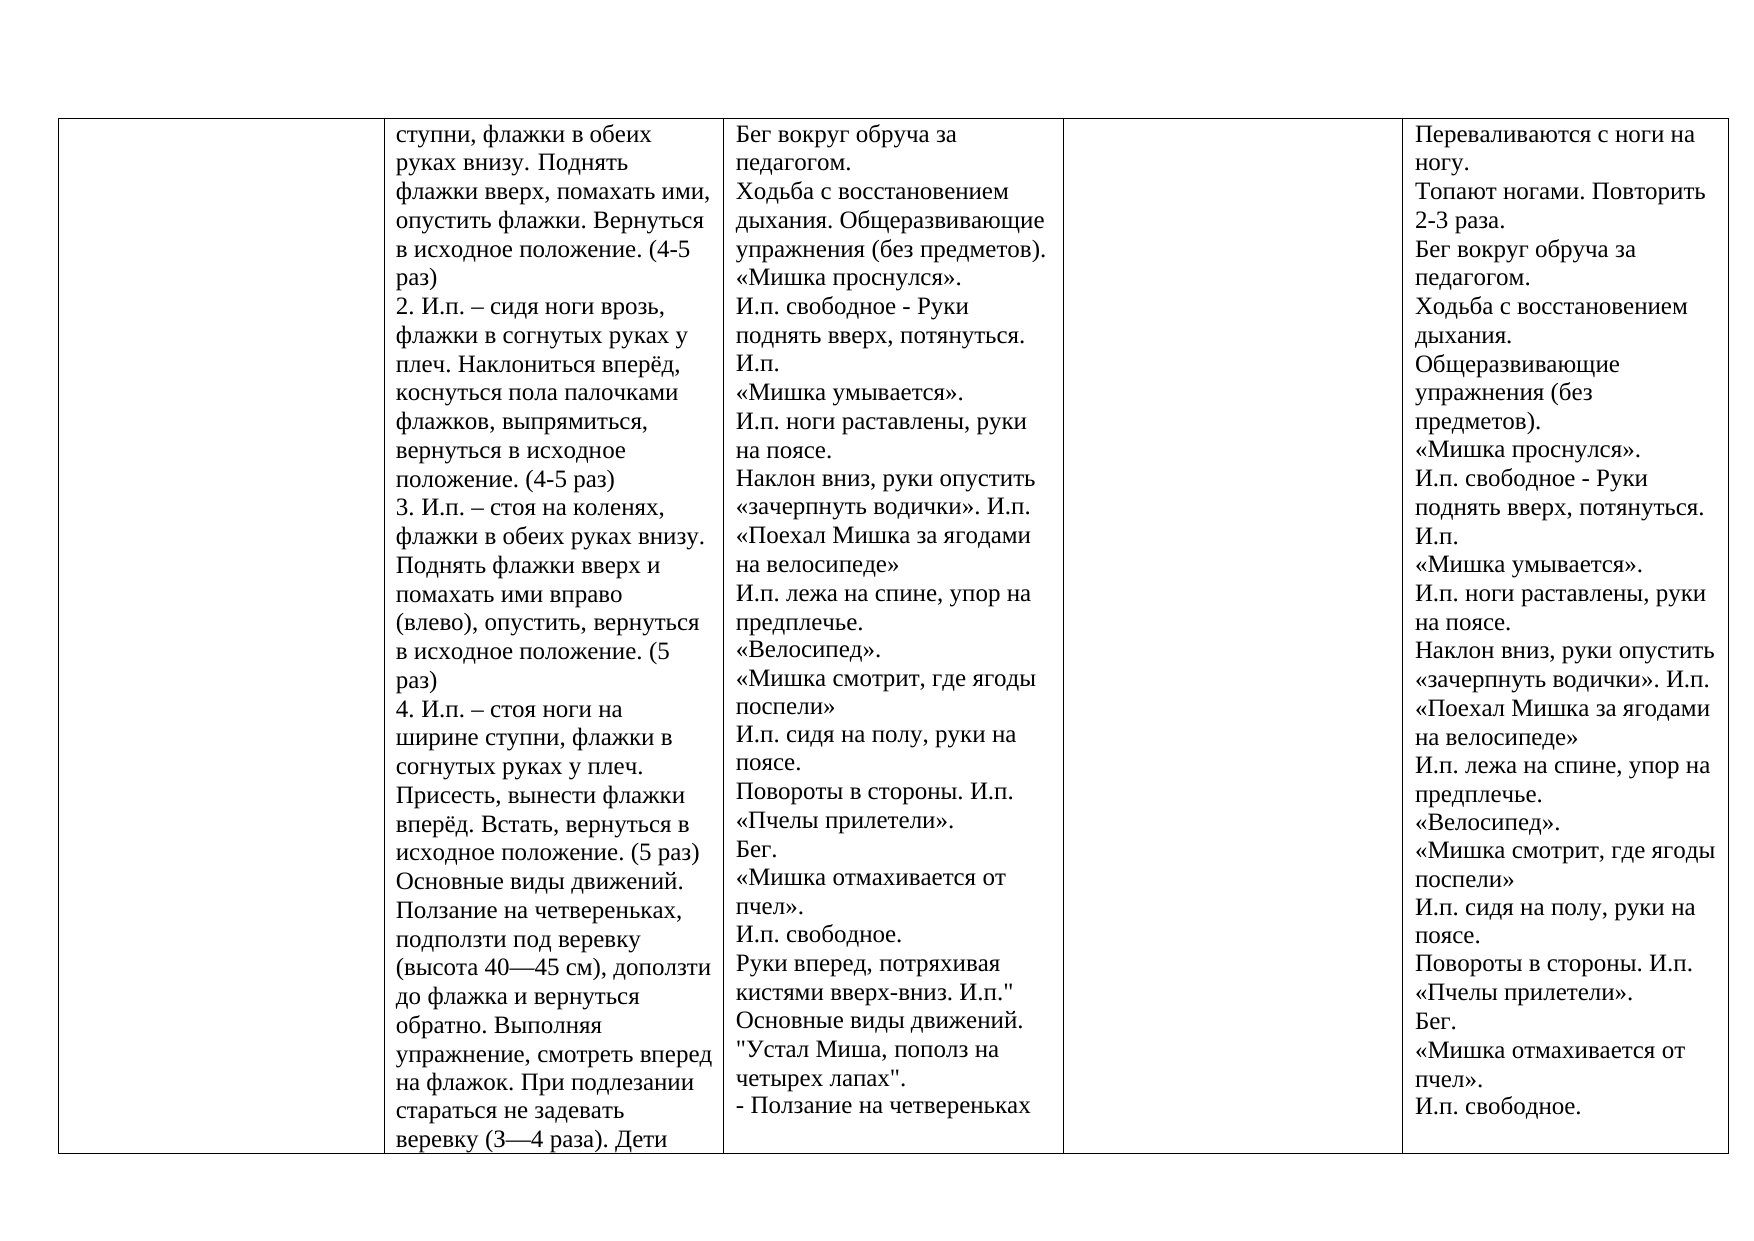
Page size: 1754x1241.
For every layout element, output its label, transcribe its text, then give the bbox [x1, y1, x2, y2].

table_header [1064, 119, 1402, 1153]
table_header Переваливаются с ноги на ногу. Топают ногами. Повторить 2-3 раза. Бег вокруг обруча за педагогом. Ходьба с восстановением дыхания. Общеразвивающие упражнения (без предметов). «Мишка проснулся». И.п. свободное - Руки поднять вверх, потянуться. И.п. «Мишка умывается». И.п. ноги раставлены, руки на поясе. Наклон вниз, руки опустить «зачерпнуть водички». И.п. «Поехал Мишка за ягодами на велосипеде» И.п. лежа на спине, упор на предплечье. «Велосипед». «Мишка смотрит, где ягоды поспели» И.п. сидя на полу, руки на поясе. Повороты в стороны. И.п. «Пчелы прилетели». Бег. «Мишка отмахивается от пчел». И.п. свободное. [1403, 119, 1728, 1153]
table_header [59, 119, 384, 1153]
table_header ступни, флажки в обеих руках внизу. Поднять флажки вверх, помахать ими, опустить флажки. Вернуться в исходное положение. (4-5 раз) И.п. – сидя ноги врозь, флажки в согнутых руках у плеч. Наклониться вперёд, коснуться пола палочками флажков, выпрямиться, вернуться в исходное положение. (4-5 раз) И.п. – стоя на коленях, флажки в обеих руках внизу. Поднять флажки вверх и помахать ими вправо (влево), опустить, вернуться в исходное положение. (5 раз) И.п. – стоя ноги на ширине ступни, флажки в согнутых руках у плеч. Присесть, вынести флажки вперёд. Встать, вернуться в исходное положение. (5 раз) Основные виды движений. Ползание на четвереньках, подползти под веревку (высота 40—45 см), доползти до флажка и вернуться обратно. Выполняя упражнение, смотреть вперед на флажок. При подлезании стараться не задевать веревку (З—4 раза). Дети [385, 119, 723, 1153]
table_header Бег вокруг обруча за педагогом. Ходьба с восстановением дыхания. Общеразвивающие упражнения (без предметов). «Мишка проснулся». И.п. свободное - Руки поднять вверх, потянуться. И.п. «Мишка умывается». И.п. ноги раставлены, руки на поясе. Наклон вниз, руки опустить «зачерпнуть водички». И.п. «Поехал Мишка за ягодами на велосипеде» И.п. лежа на спине, упор на предплечье. «Велосипед». «Мишка смотрит, где ягоды поспели» И.п. сидя на полу, руки на поясе. Повороты в стороны. И.п. «Пчелы прилетели». Бег. «Мишка отмахивается от пчел». И.п. свободное. Руки вперед, потряхивая кистями вверх-вниз. И.п." Основные виды движений. "Устал Миша, пополз на четырех лапах". - Ползание на четвереньках [724, 119, 1063, 1153]
